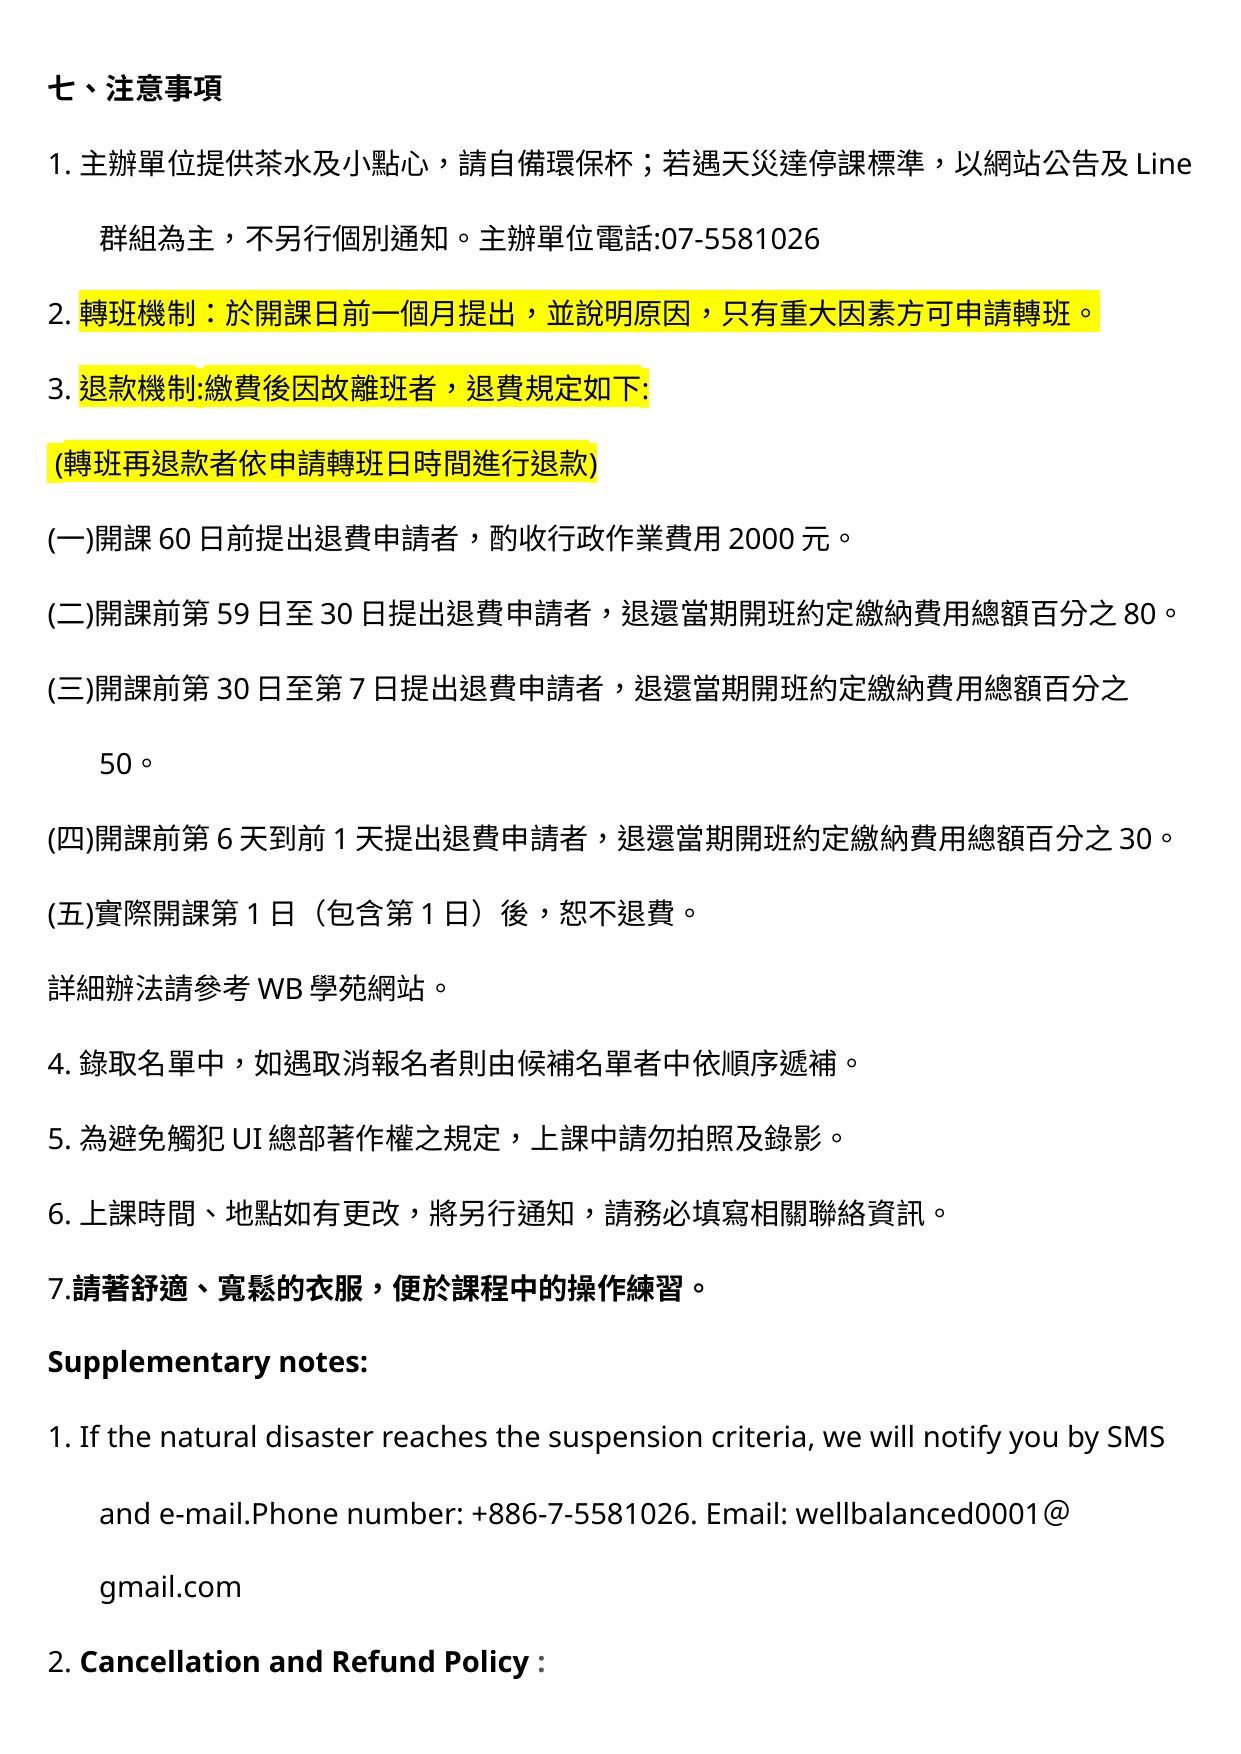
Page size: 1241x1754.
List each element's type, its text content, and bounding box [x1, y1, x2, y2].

text (三)開課前第30日至第7日提出退費申請者，退還當期開班約定繳納費用總額百分之50。 [47, 649, 1193, 799]
text 詳細辦法請參考WB學苑網站。 [47, 949, 1193, 1024]
text 2. Cancellation and Refund Policy : [47, 1624, 1193, 1699]
text (轉班再退款者依申請轉班日時間進行退款) [47, 424, 1193, 499]
text 2. 轉班機制：於開課日前一個月提出，並說明原因，只有重大因素方可申請轉班。 [47, 274, 1193, 349]
text 6. 上課時間、地點如有更改，將另行通知，請務必填寫相關聯絡資訊。 [47, 1174, 1193, 1249]
text 5. 為避免觸犯UI總部著作權之規定，上課中請勿拍照及錄影。 [47, 1099, 1193, 1174]
text (四)開課前第6天到前1天提出退費申請者，退還當期開班約定繳納費用總額百分之30。 [47, 799, 1193, 874]
text 4. 錄取名單中，如遇取消報名者則由候補名單者中依順序遞補。 [47, 1024, 1193, 1099]
text (五)實際開課第1日（包含第1日）後，恕不退費。 [47, 874, 1193, 949]
text 七、注意事項 [47, 49, 1193, 124]
text 1. If the natural disaster reaches the suspension criteria, we will notify you by SMS and e-mail.Phone number: +886-7-5581026. Email: wellbalanced0001＠gmail.com [47, 1399, 1193, 1624]
text (二)開課前第59日至30日提出退費申請者，退還當期開班約定繳納費用總額百分之80。 [47, 574, 1193, 649]
text 3. 退款機制:繳費後因故離班者，退費規定如下: [47, 349, 1193, 424]
text 7.請著舒適、寬鬆的衣服，便於課程中的操作練習。 [47, 1249, 1193, 1324]
text (一)開課60日前提出退費申請者，酌收行政作業費用2000元。 [47, 499, 1193, 574]
text 1. 主辦單位提供茶水及小點心，請自備環保杯；若遇天災達停課標準，以網站公告及Line群組為主，不另行個別通知。主辦單位電話:07-5581026 [47, 124, 1193, 274]
text Supplementary notes: [47, 1324, 1193, 1399]
